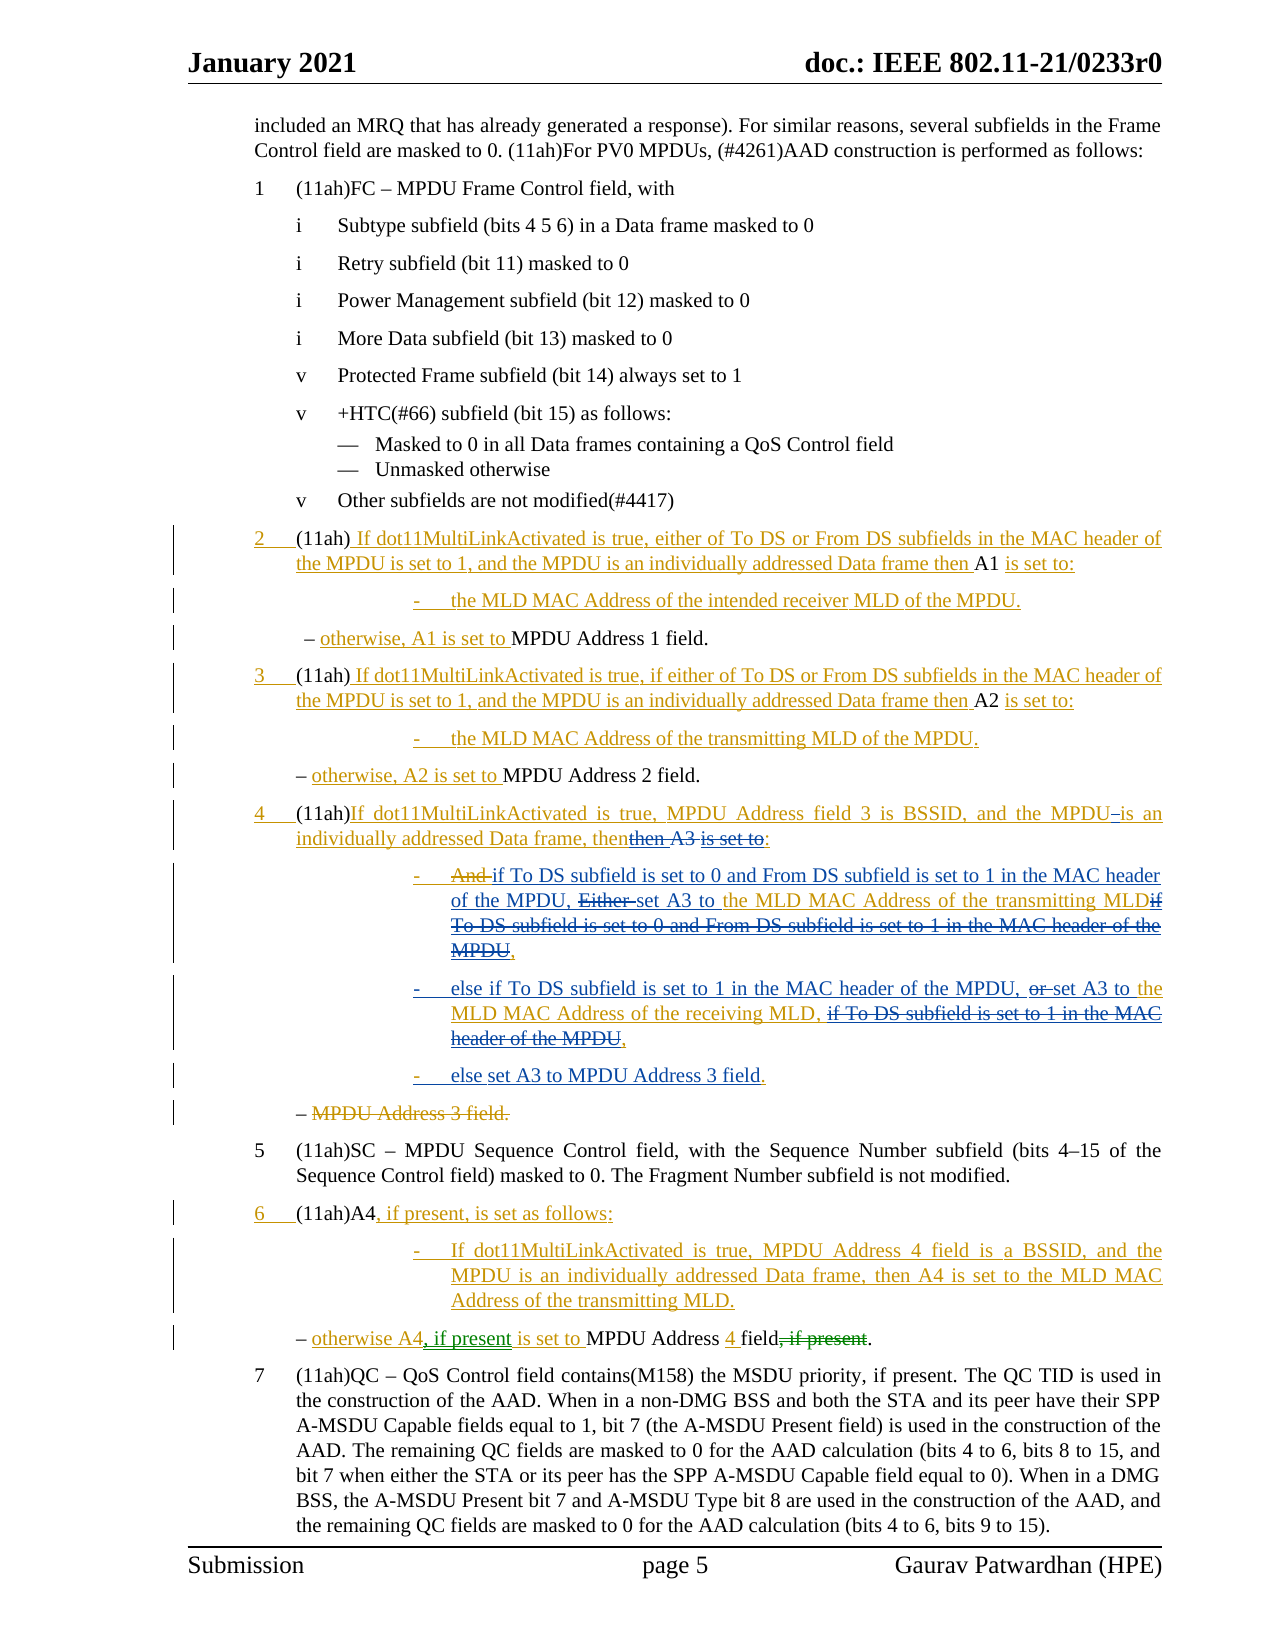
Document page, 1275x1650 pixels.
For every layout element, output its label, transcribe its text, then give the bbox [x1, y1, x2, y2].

list Power Management subfield (bit 12) masked to 0 [296, 287, 1162, 312]
list More Data subfield (bit 13) masked to 0 [296, 325, 1162, 350]
list Protected Frame subfield (bit 14) always set to 1 [296, 362, 1162, 387]
list (11ah)SC – MPDU Sequence Control field, with the Sequence Number subfield (bits 4–15 of the Sequence Control field) masked to 0. The Fragment Number subfield is not modified. [254, 1137, 1162, 1187]
list Other subfields are not modified(#4417) [296, 487, 1162, 512]
list (11ah) [254, 800, 1162, 850]
list (11ah)A1 [254, 525, 1162, 575]
list Subtype subfield (bits 4 5 6) in a Data frame masked to 0 [296, 212, 1162, 237]
list Retry subfield (bit 11) masked to 0 [296, 250, 1162, 275]
list (11ah)A4 [254, 1200, 1162, 1225]
list – [296, 1100, 1162, 1125]
list (11ah)FC – MPDU Frame Control field, with [254, 175, 1162, 200]
list – MPDU Address field. [296, 1325, 1162, 1350]
list +HTC(#66) subfield (bit 15) as follows: [296, 400, 1162, 425]
list – MPDU Address 2 field. [296, 762, 1162, 787]
list (11ah)QC – QoS Control field contains(M158) the MSDU priority, if present. The QC TID is used in the construction of the AAD. When in a non-DMG BSS and both the STA and its peer have their SPP A-MSDU Capable fields equal to 1, bit 7 (the A-MSDU Present field) is used in the construction of the AAD. The remaining QC fields are masked to 0 for the AAD calculation (bits 4 to 6, bits 8 to 15, and bit 7 when either the STA or its peer has the SPP A-MSDU Capable field equal to 0). When in a DMG BSS, the A-MSDU Present bit 7 and A-MSDU Type bit 8 are used in the construction of the AAD, and the remaining QC fields are masked to 0 for the AAD calculation (bits 4 to 6, bits 9 to 15). [254, 1362, 1162, 1537]
list – MPDU Address 1 field. [304, 625, 1162, 650]
list Unmasked otherwise [337, 456, 1162, 481]
list Masked to 0 in all Data frames containing a QoS Control field [337, 431, 1162, 456]
list (11ah)A2 [254, 662, 1162, 712]
